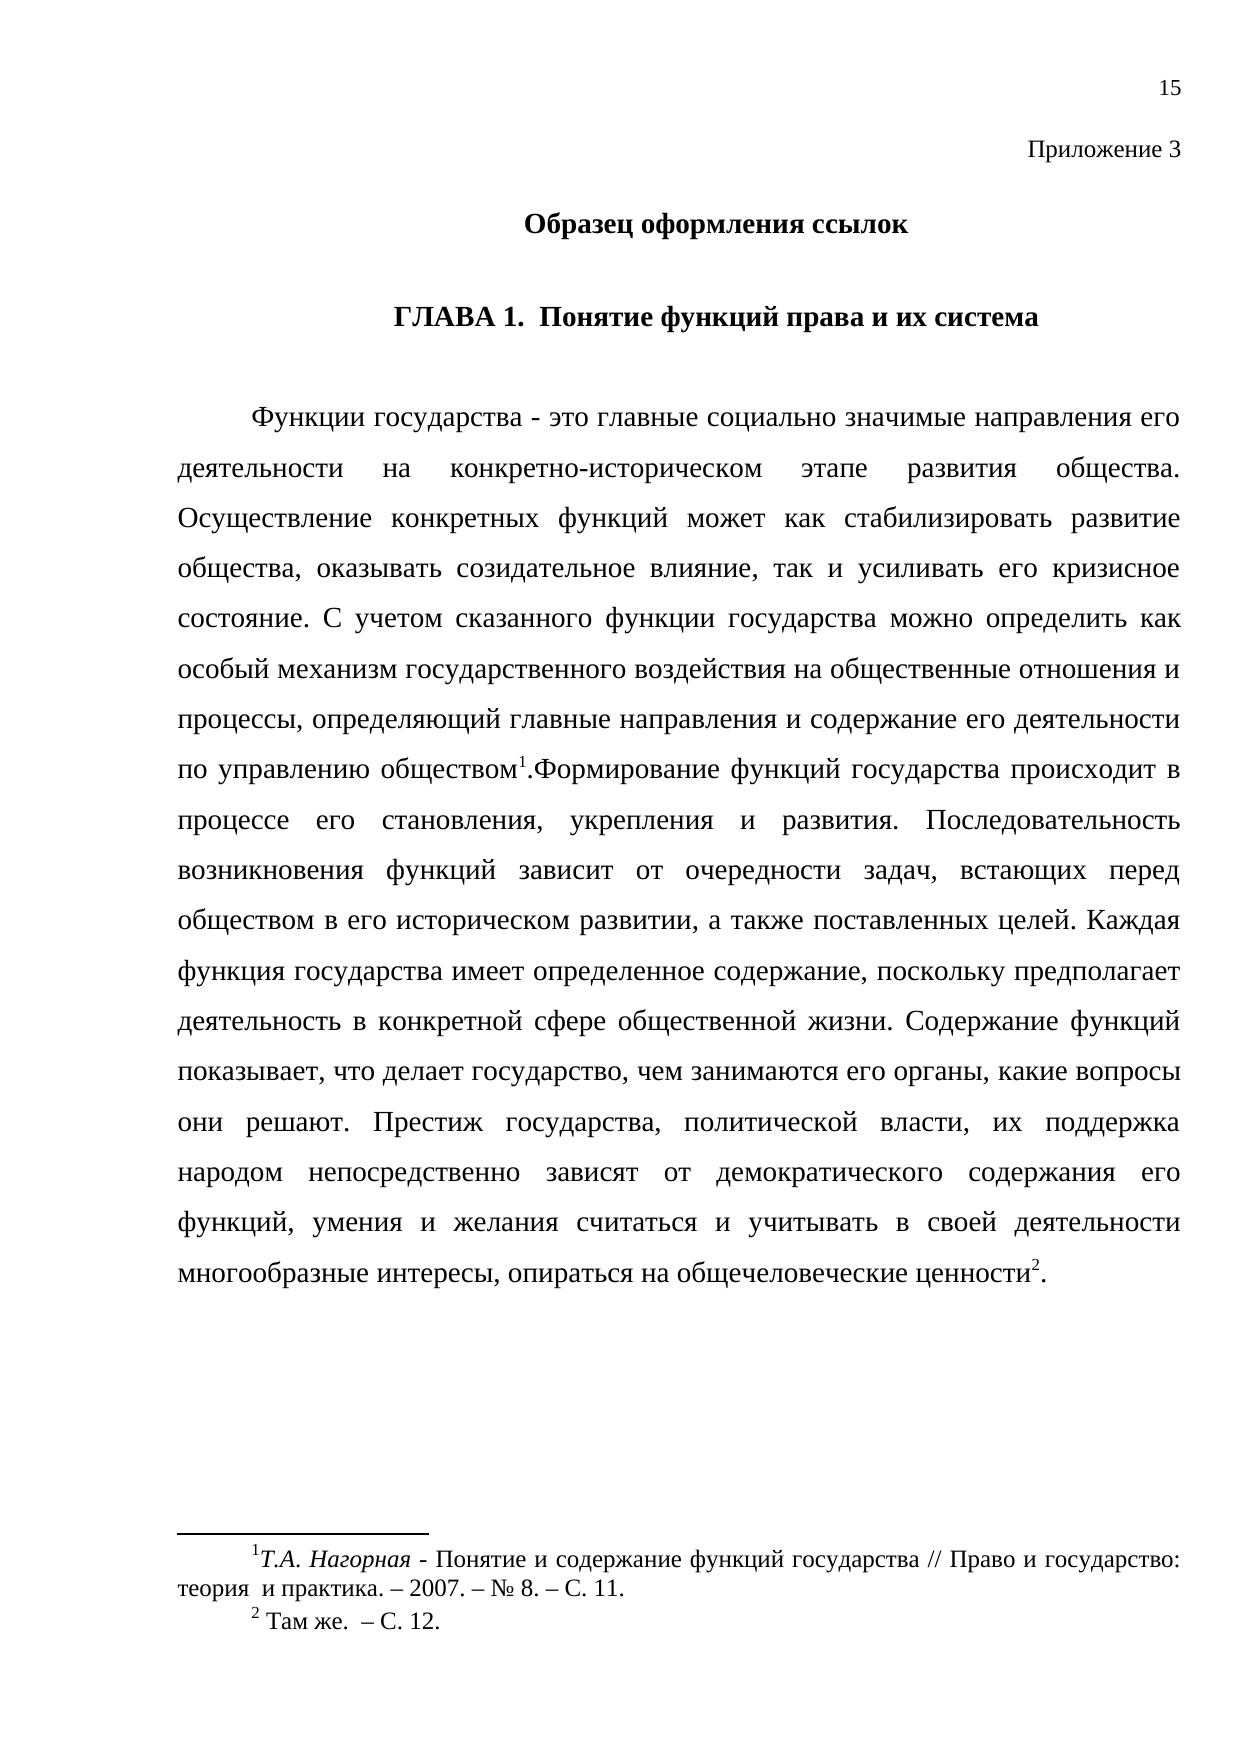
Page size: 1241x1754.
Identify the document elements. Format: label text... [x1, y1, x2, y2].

text Образец оформления ссылок [177, 207, 1181, 240]
text ГЛАВА 1. Понятие функций права и их система [177, 299, 1181, 332]
text Приложение 3 [177, 134, 1181, 162]
text Функции государства - это главные социально значимые направления его деятельности на конкретно-историческом этапе развития общества. Осуществление конкретных функций может как стабилизировать развитие общества, оказывать созидательное влияние, так и усиливать его кризисное состояние. С учетом сказанного функции государства можно определить как особый механизм государственного воздействия на общественные отношения и процессы, определяющий главные направления и содержание его деятельности по управлению обществом.Формирование функций государства происходит в процессе его становления, укрепления и развития. Последовательность возникновения функций зависит от очередности задач, встающих перед обществом в его историческом развитии, а также поставленных целей. Каждая функция государства имеет определенное содержание, поскольку предполагает деятельность в конкретной сфере общественной жизни. Содержание функций показывает, что делает государство, чем занимаются его органы, какие вопросы они решают. Престиж государства, политической власти, их поддержка народом непосредственно зависят от демократического содержания его функций, умения и желания считаться и учитывать в своей деятельности многообразные интересы, опираться на общечеловеческие ценности. [177, 399, 1181, 1288]
